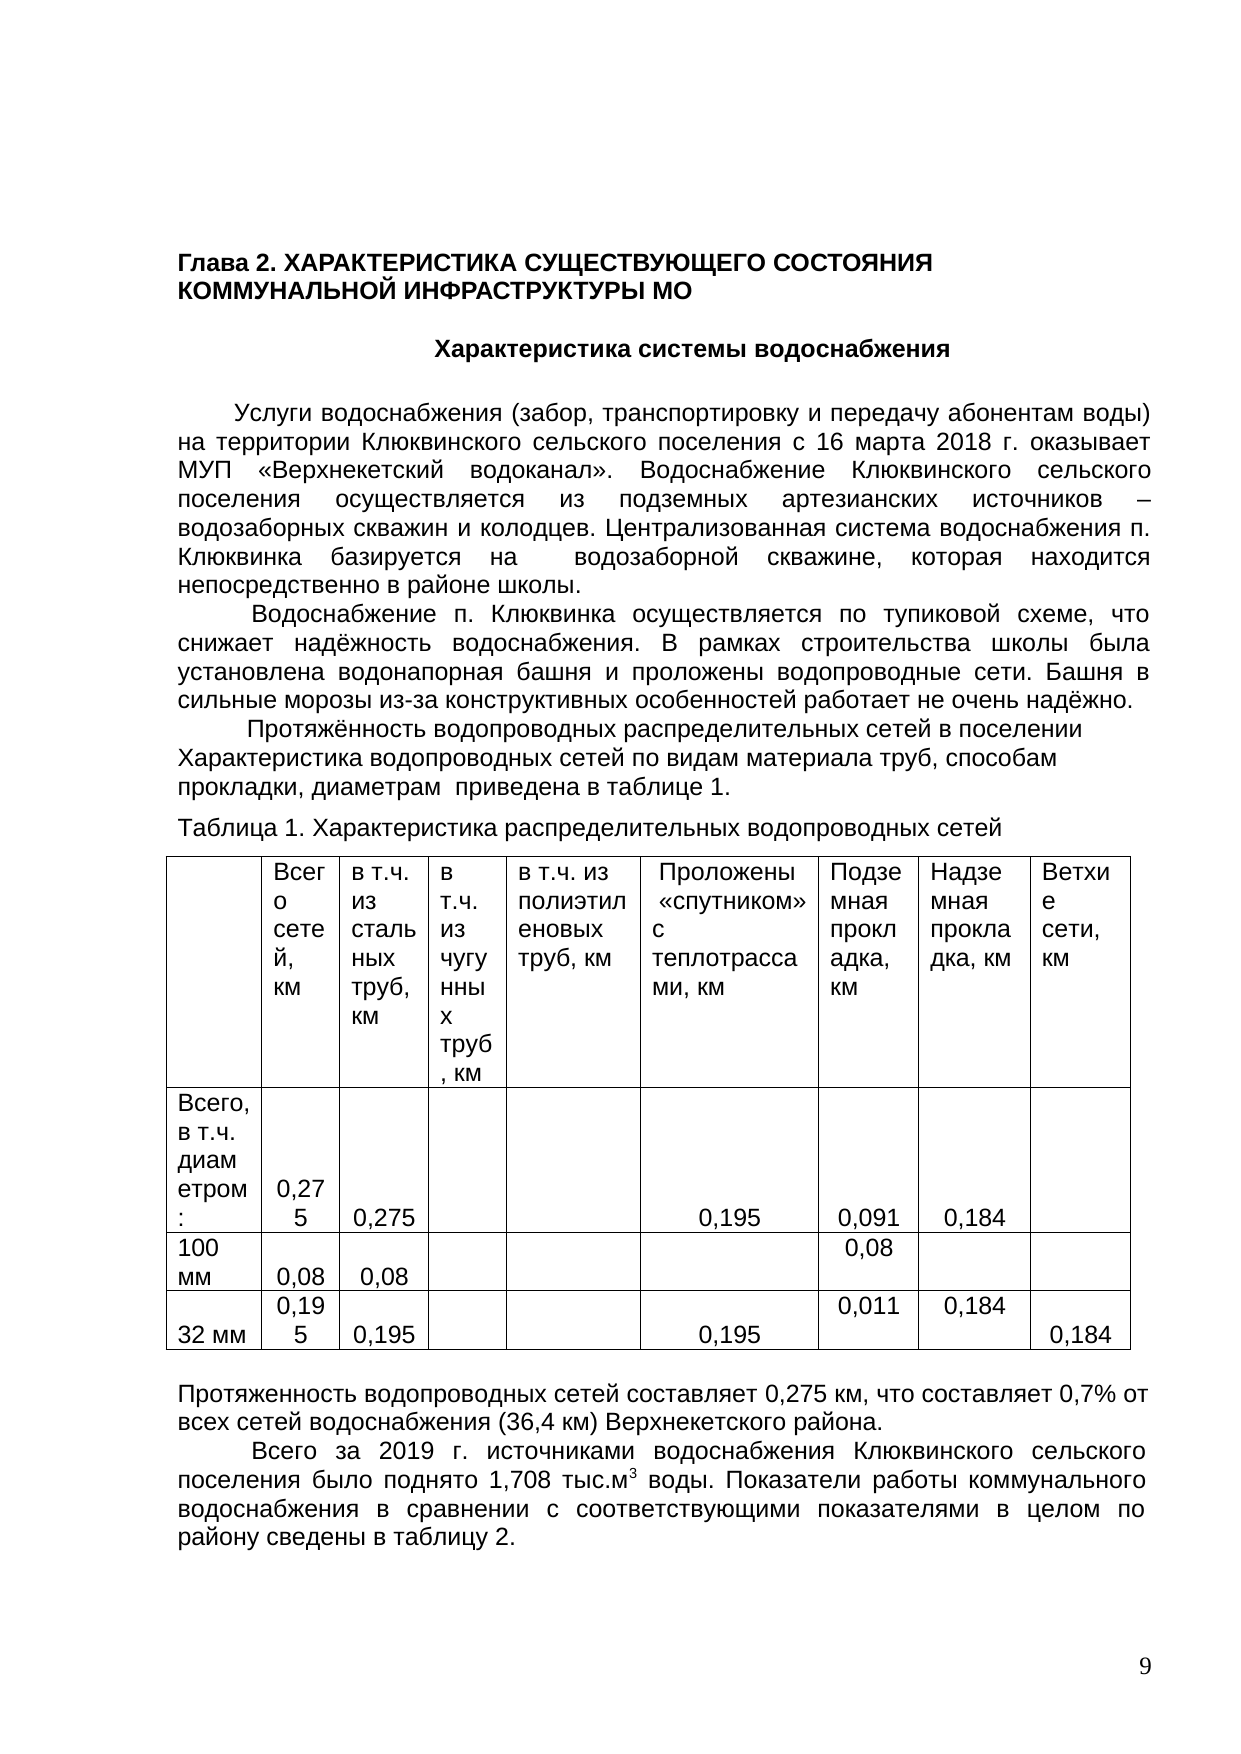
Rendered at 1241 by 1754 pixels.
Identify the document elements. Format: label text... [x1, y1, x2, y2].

table_cell 0,275 [340, 1088, 428, 1232]
table_cell [1031, 1088, 1130, 1232]
table_cell 0,195 [641, 1088, 818, 1232]
text Характеристика системы водоснабжения [177, 334, 1152, 362]
text Таблица 1. Характеристика распределительных водопроводных сетей [177, 813, 1151, 841]
table_header [167, 857, 261, 1087]
table_cell 0,08 [262, 1233, 339, 1290]
table_cell [167, 1233, 261, 1290]
table_cell 0,195 [262, 1291, 339, 1349]
table_header Ветхие сети, км [1031, 857, 1130, 1087]
subtitle Глава 2. ХАРАКТЕРИСТИКА СУЩЕСТВУЮЩЕГО СОСТОЯНИЯ КОММУНАЛЬНОЙ ИНФРАСТРУКТУРЫ МО [177, 247, 1152, 305]
table_cell 0,184 [919, 1291, 1030, 1349]
text Водоснабжение п. Клюквинка осуществляется по тупиковой схеме, что снижает надёжность водоснабжения. В рамках строительства школы была установлена водонапорная башня и проложены водопроводные сети. Башня в сильные морозы из-за конструктивных особенностей работает не очень надёжно. [177, 599, 1151, 714]
table_cell [1031, 1233, 1130, 1290]
table_cell [429, 1291, 506, 1349]
text Протяжённость водопроводных распределительных сетей в поселении Характеристика водопроводных сетей по видам материала труб, способам прокладки, диаметрам приведена в таблице 1. [177, 714, 1151, 800]
table_cell 0,195 [641, 1291, 818, 1349]
table_cell [507, 1088, 640, 1232]
table_header в т.ч. из стальных труб, км [340, 857, 428, 1087]
text Протяженность водопроводных сетей составляет , что составляет 0,7% от всех сетей водоснабжения () Верхнекетского района. [177, 1378, 1151, 1436]
table_cell 0,08 [340, 1233, 428, 1290]
table_cell 0,08 [819, 1233, 918, 1290]
table_cell [429, 1088, 506, 1232]
table_cell 0,275 [262, 1088, 339, 1232]
table_header Проложены «спутником» с теплотрассами, км [641, 857, 818, 1087]
table_cell 0,011 [819, 1291, 918, 1349]
table_header в т.ч. из чугунных труб, км [429, 857, 506, 1087]
text Всего за 2019 г. источниками водоснабжения Клюквинского сельского поселения было поднято 1,708 тыс.м3 воды. Показатели работы коммунального водоснабжения в сравнении с соответствующими показателями в целом по району сведены в таблицу 2. [177, 1436, 1147, 1551]
table_cell 0,195 [340, 1291, 428, 1349]
table_cell [429, 1233, 506, 1290]
table_cell 0,184 [919, 1088, 1030, 1232]
table_cell 0,091 [819, 1088, 918, 1232]
table_header Подземная прокладка, км [819, 857, 918, 1087]
table_header Всего сетей, км [262, 857, 339, 1087]
table_cell [507, 1233, 640, 1290]
table_header в т.ч. из полиэтиленовых труб, км [507, 857, 640, 1087]
table_cell [507, 1291, 640, 1349]
table_cell Всего, в т.ч. диаметром: [167, 1088, 261, 1232]
text Услуги водоснабжения (забор, транспортировку и передачу абонентам воды) на территории Клюквинского сельского поселения с 16 марта 2018 г. оказывает МУП «Верхнекетский водоканал». Водоснабжение Клюквинского сельского поселения осуществляется из подземных артезианских источников – водозаборных скважин и колодцев. Централизованная система водоснабжения п. Клюквинка базируется на водозаборной скважине, которая находится непосредственно в районе школы. [177, 398, 1152, 599]
table_cell [641, 1233, 818, 1290]
table_cell [919, 1233, 1030, 1290]
table_cell [167, 1291, 261, 1349]
table_header Надземная прокладка, км [919, 857, 1030, 1087]
table_cell 0,184 [1031, 1291, 1130, 1349]
